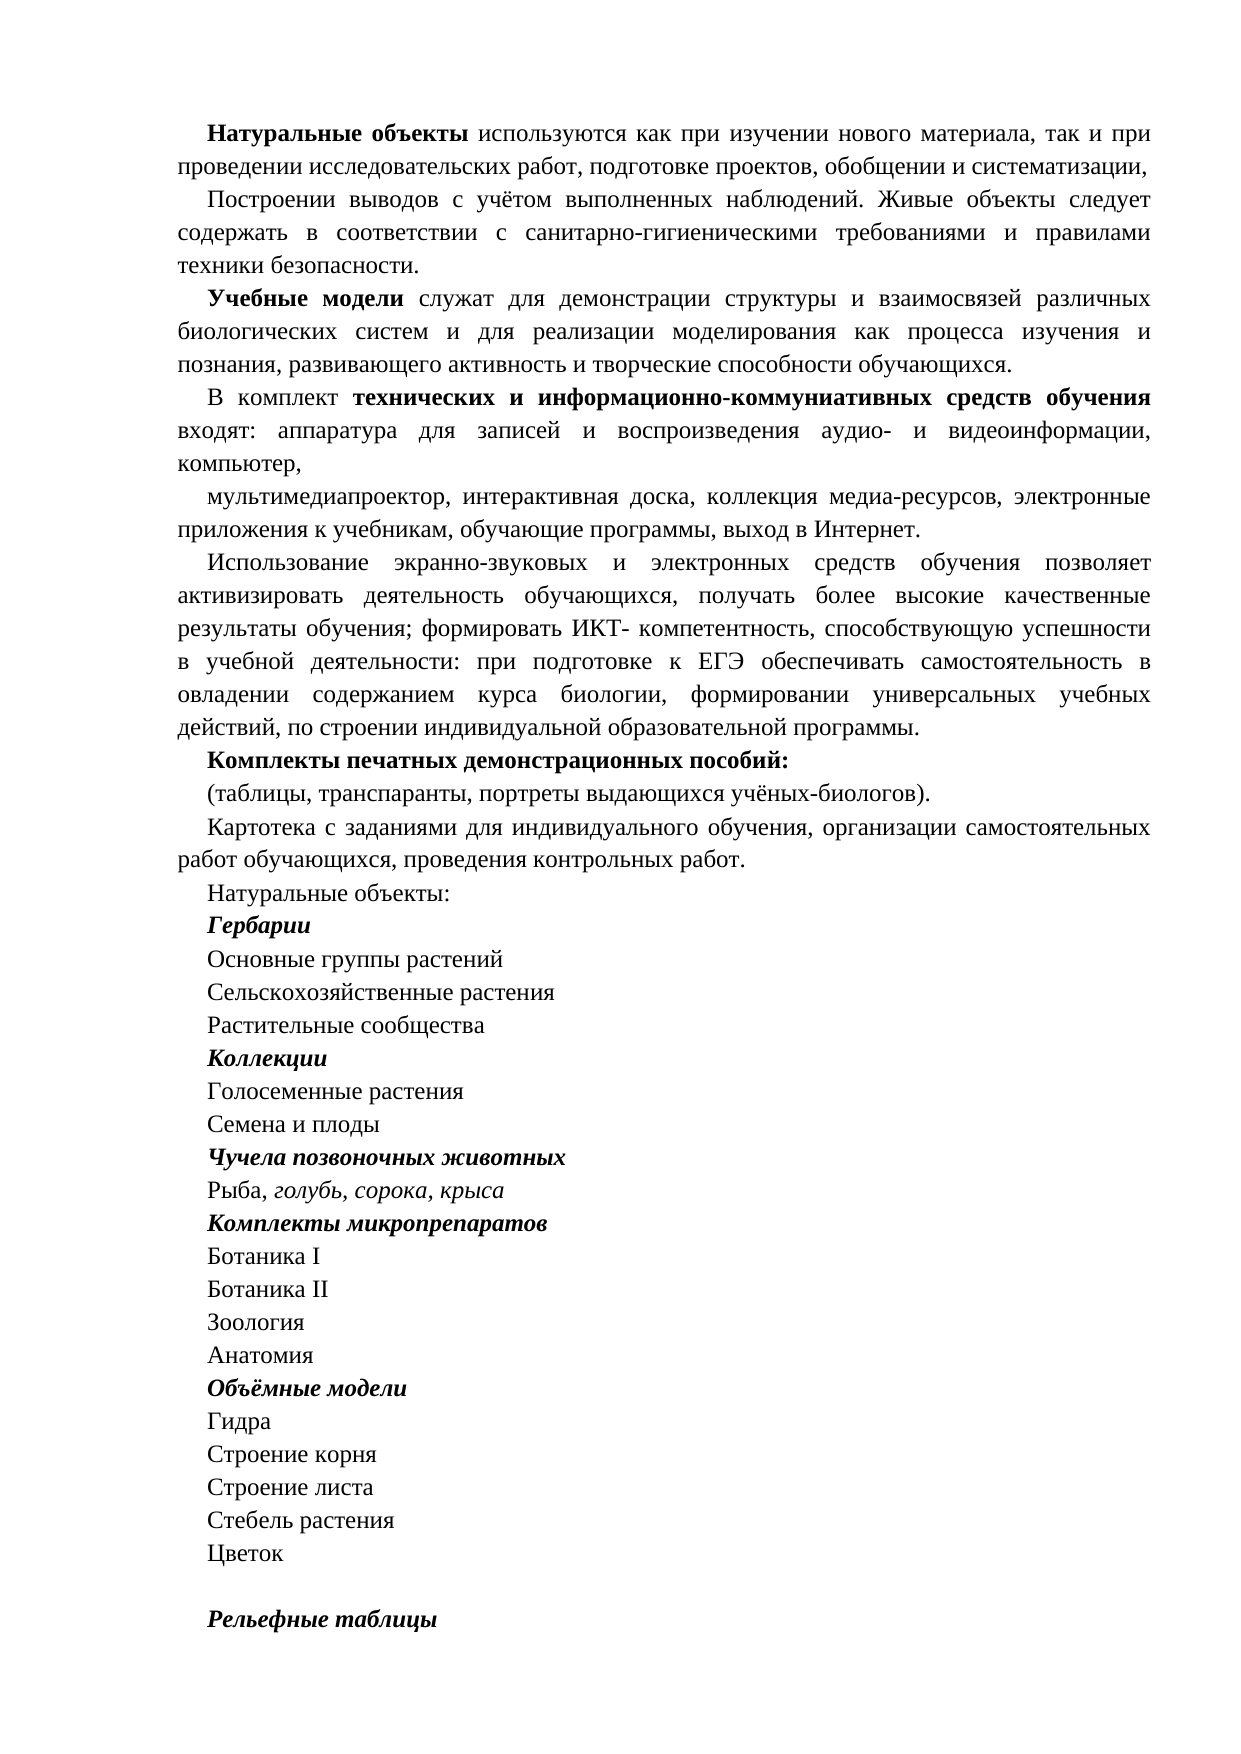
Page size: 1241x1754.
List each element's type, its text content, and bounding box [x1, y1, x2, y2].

text Рыба, голубь, сорока, крыса [177, 1175, 1152, 1203]
text Чучела позвоночных животных [177, 1142, 1152, 1171]
text Анатомия [177, 1340, 1152, 1369]
text Гербарии [177, 911, 1152, 939]
text Учебные модели служат для демонстрации структуры и взаимосвязей различных биологических систем и для реализации моделирования как процесса изучения и познания, развивающего активность и творческие способности обучающихся. [177, 283, 1152, 378]
text Натуральные объекты: [177, 878, 1152, 906]
text Основные группы растений [177, 944, 1152, 972]
text Натуральные объекты используются как при изучении нового материала, так и при проведении исследовательских работ, подготовке проектов, обобщении и систематизации, [177, 118, 1152, 180]
text Цветок [177, 1538, 1152, 1567]
text Картотека с заданиями для индивидуального обучения, организации самостоятельных работ обучающихся, проведения контрольных работ. [177, 812, 1152, 873]
text Стебель растения [177, 1505, 1152, 1534]
text Ботаника I [177, 1241, 1152, 1269]
text (таблицы, транспаранты, портреты выдающихся учёных-биологов). [177, 778, 1152, 807]
text Комплекты печатных демонстрационных пособий: [177, 746, 1152, 774]
text Гидра [177, 1406, 1152, 1435]
text Строение листа [177, 1472, 1152, 1501]
text Строение корня [177, 1439, 1152, 1468]
text В комплект технических и информационно-коммуниативных средств обучения входят: аппаратура для записей и воспроизведения аудио- и видеоинформации, компьютер, [177, 382, 1152, 477]
text Объёмные модели [177, 1373, 1152, 1402]
text Рельефные таблицы [177, 1604, 1152, 1633]
text Растительные сообщества [177, 1010, 1152, 1038]
text Построении выводов с учётом выполненных наблюдений. Живые объекты следует содержать в соответствии с санитарно-гигиеническими требованиями и правилами техники безопасности. [177, 184, 1152, 279]
text Коллекции [177, 1043, 1152, 1071]
text Сельскохозяйственные растения [177, 977, 1152, 1005]
text Зоология [177, 1307, 1152, 1336]
text Комплекты микропрепаратов [177, 1208, 1152, 1237]
text Использование экранно-звуковых и электронных средств обучения позволяет активизировать деятельность обучающихся, получать более высокие качественные результаты обучения; формировать ИКТ- компетентность, способствующую успешности в учебной деятельности: при подготовке к ЕГЭ обеспечивать самостоятельность в овладении содержанием курса биологии, формировании универсальных учебных действий, по строении индивидуальной образовательной программы. [177, 547, 1152, 741]
text Ботаника II [177, 1274, 1152, 1303]
text Голосеменные растения [177, 1076, 1152, 1104]
text Семена и плоды [177, 1109, 1152, 1137]
text мультимедиапроектор, интерактивная доска, коллекция медиа-ресурсов, электронные приложения к учебникам, обучающие программы, выход в Интернет. [177, 481, 1152, 543]
